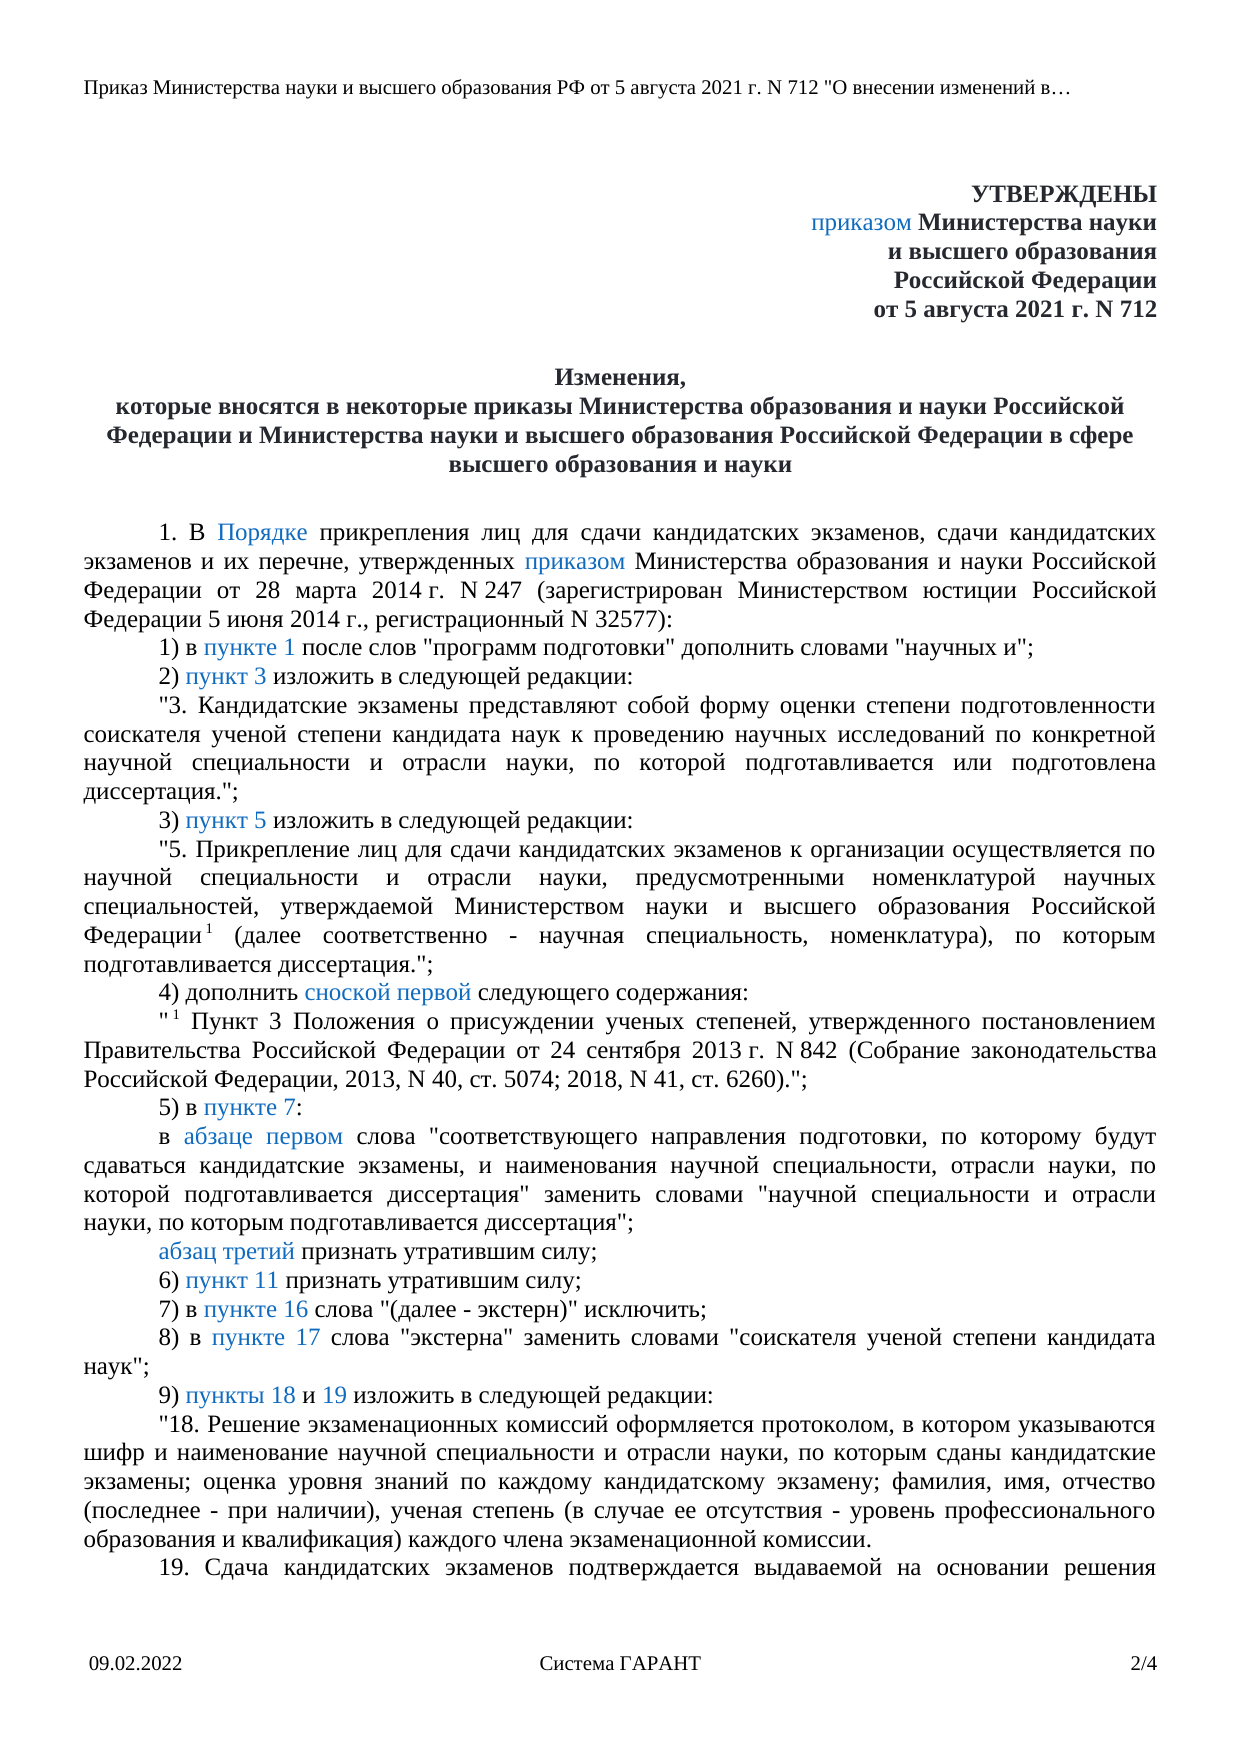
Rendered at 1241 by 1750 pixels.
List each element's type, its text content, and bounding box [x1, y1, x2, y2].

text 4) дополнить сноской первой следующего содержания: [83, 977, 1157, 1006]
text "3. Кандидатские экзамены представляют собой форму оценки степени подготовленности соискателя ученой степени кандидата наук к проведению научных исследований по конкретной научной специальности и отрасли науки, по которой подготавливается или подготовлена диссертация."; [83, 690, 1157, 805]
text в абзаце первом слова "соответствующего направления подготовки, по которому будут сдаваться кандидатские экзамены, и наименования научной специальности, отрасли науки, по которой подготавливается диссертация" заменить словами "научной специальности и отрасли науки, по которым подготавливается диссертация"; [83, 1121, 1157, 1236]
text УТВЕРЖДЕНЫ приказом Министерства науки и высшего образования Российской Федерации от 5 августа 2021 г. N 712 [83, 179, 1157, 322]
text "5. Прикрепление лиц для сдачи кандидатских экзаменов к организации осуществляется по научной специальности и отрасли науки, предусмотренными номенклатурой научных специальностей, утверждаемой Министерством науки и высшего образования Российской Федерации 1 (далее соответственно - научная специальность, номенклатура), по которым подготавливается диссертация."; [83, 834, 1157, 977]
text 5) в пункте 7: [83, 1092, 1157, 1121]
text 9) пункты 18 и 19 изложить в следующей редакции: [83, 1380, 1157, 1409]
text " 1 Пункт 3 Положения о присуждении ученых степеней, утвержденного постановлением Правительства Российской Федерации от 24 сентября 2013 г. N 842 (Собрание законодательства Российской Федерации, 2013, N 40, ст. 5074; 2018, N 41, ст. 6260)."; [83, 1006, 1157, 1092]
text 2) пункт 3 изложить в следующей редакции: [83, 661, 1157, 690]
subtitle Изменения, которые вносятся в некоторые приказы Министерства образования и науки Российской Федерации и Министерства науки и высшего образования Российской Федерации в сфере высшего образования и науки [83, 362, 1157, 477]
text "18. Решение экзаменационных комиссий оформляется протоколом, в котором указываются шифр и наименование научной специальности и отрасли науки, по которым сданы кандидатские экзамены; оценка уровня знаний по каждому кандидатскому экзамену; фамилия, имя, отчество (последнее - при наличии), ученая степень (в случае ее отсутствия - уровень профессионального образования и квалификация) каждого члена экзаменационной комиссии. [83, 1409, 1157, 1552]
text 7) в пункте 16 слова "(далее - экстерн)" исключить; [83, 1294, 1157, 1322]
text 8) в пункте 17 слова "экстерна" заменить словами "соискателя ученой степени кандидата наук"; [83, 1322, 1157, 1380]
text 1. В Порядке прикрепления лиц для сдачи кандидатских экзаменов, сдачи кандидатских экзаменов и их перечне, утвержденных приказом Министерства образования и науки Российской Федерации от 28 марта 2014 г. N 247 (зарегистрирован Министерством юстиции Российской Федерации 5 июня 2014 г., регистрационный N 32577): [83, 517, 1157, 632]
text абзац третий признать утратившим силу; [83, 1236, 1157, 1265]
text 6) пункт 11 признать утратившим силу; [83, 1265, 1157, 1294]
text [83, 1552, 1157, 1581]
text 3) пункт 5 изложить в следующей редакции: [83, 805, 1157, 834]
text 1) в пункте 1 после слов "программ подготовки" дополнить словами "научных и"; [83, 632, 1157, 661]
